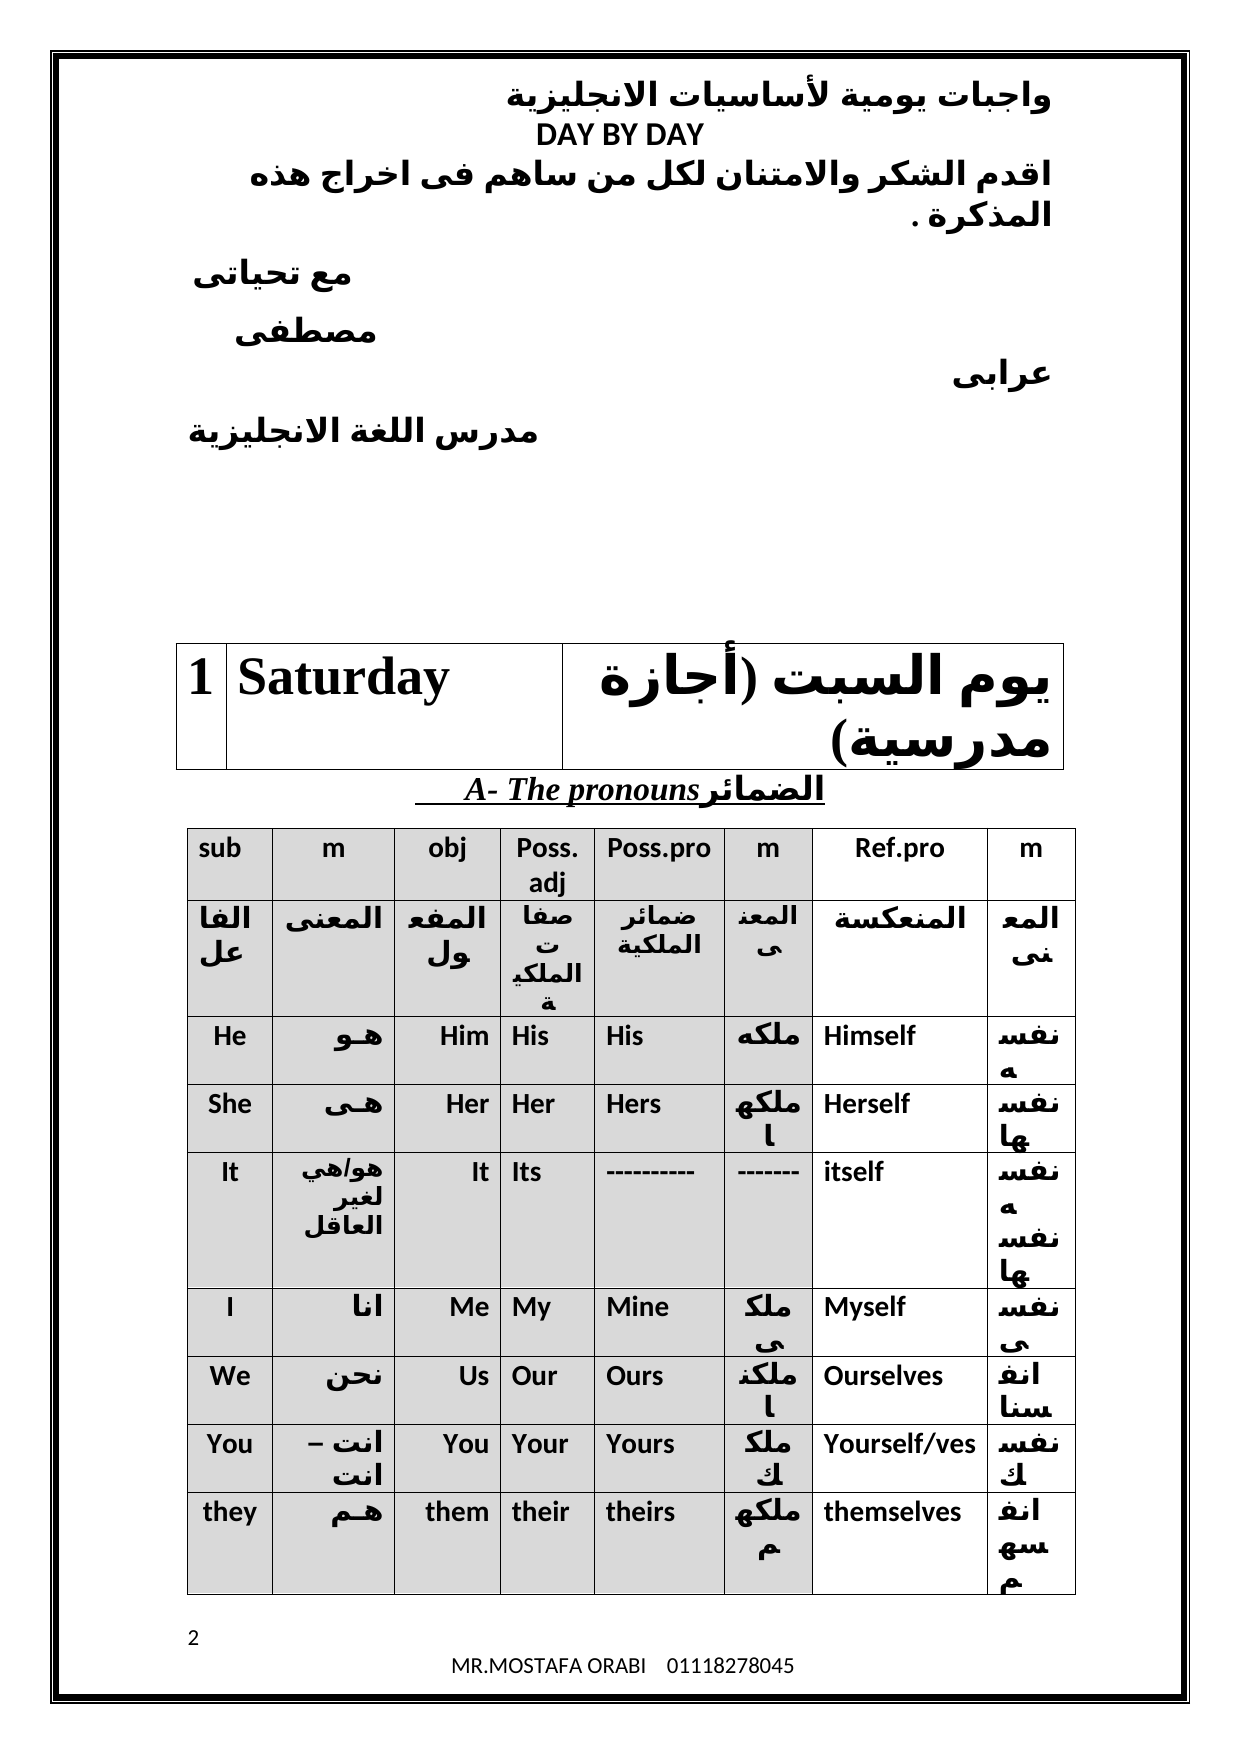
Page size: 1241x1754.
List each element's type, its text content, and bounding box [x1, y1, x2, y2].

table_cell Her [395, 1085, 500, 1152]
table_cell Our [501, 1357, 594, 1424]
table_cell My [501, 1289, 594, 1356]
table_cell Myself [813, 1289, 987, 1356]
table_cell Her [501, 1085, 594, 1152]
table_header m [988, 829, 1075, 900]
table_cell ------- [725, 1153, 812, 1287]
table_cell هو/هي لغير العاقل [273, 1153, 394, 1287]
table_cell Himself [813, 1017, 987, 1084]
table_cell theirs [595, 1493, 724, 1593]
table_cell المفعول [395, 901, 500, 1016]
table_cell ملكه [725, 1017, 812, 1084]
table_cell المعنى [273, 901, 394, 1016]
table_cell نحن [273, 1357, 394, 1424]
table_header يوم السبت (أجازة مدرسية) [563, 644, 1063, 769]
table_cell Yours [595, 1425, 724, 1492]
table_cell their [501, 1493, 594, 1593]
table_cell ---------- [595, 1153, 724, 1287]
table_cell I [188, 1289, 272, 1356]
table_cell نفسه نفسها [988, 1153, 1075, 1287]
table_cell ملكها [725, 1085, 812, 1152]
table_cell انفسنا [988, 1357, 1075, 1424]
table_cell Its [501, 1153, 594, 1287]
table_header Saturday [227, 644, 562, 769]
table_cell نفسك [988, 1425, 1075, 1492]
table_cell نفسى [988, 1289, 1075, 1356]
table_cell نفسه [988, 1017, 1075, 1084]
table_cell هـم [273, 1493, 394, 1593]
table_cell Hers [595, 1085, 724, 1152]
table_cell ملكنا [725, 1357, 812, 1424]
table_header m [725, 829, 812, 900]
table_cell themselves [813, 1493, 987, 1593]
table_cell His [501, 1017, 594, 1084]
table_cell المعنى [988, 901, 1075, 1016]
table_cell انت –انت [273, 1425, 394, 1492]
table_cell صفات الملكية [501, 901, 594, 1016]
table_cell She [188, 1085, 272, 1152]
table_cell Mine [595, 1289, 724, 1356]
table_header Poss. adj [501, 829, 594, 900]
table_cell Us [395, 1357, 500, 1424]
text اقدم الشكر والامتنان لكل من ساهم فى اخراج هذه المذكرة . [187, 154, 1053, 234]
table_cell He [188, 1017, 272, 1084]
table_cell ملكك [725, 1425, 812, 1492]
table_cell ضمائر الملكية [595, 901, 724, 1016]
table_cell المعنى [725, 901, 812, 1016]
table_cell Herself [813, 1085, 987, 1152]
table_cell انا [273, 1289, 394, 1356]
table_header Poss.pro [595, 829, 724, 900]
table_cell His [595, 1017, 724, 1084]
table_header obj [395, 829, 500, 900]
table_header m [273, 829, 394, 900]
table_cell المنعكسة [813, 901, 987, 1016]
table_cell ملكى [725, 1289, 812, 1356]
table_cell You [188, 1425, 272, 1492]
text مصطفى عرابى [187, 312, 1053, 391]
table_cell Ourselves [813, 1357, 987, 1424]
table_cell ملكهم [725, 1493, 812, 1593]
table_header 1 [177, 644, 226, 769]
table_cell them [395, 1493, 500, 1593]
table_cell Me [395, 1289, 500, 1356]
table_cell You [395, 1425, 500, 1492]
table_cell itself [813, 1153, 987, 1287]
table_cell نفسها [988, 1085, 1075, 1152]
text الضمائرA- The pronouns [187, 770, 1053, 808]
table_cell هـى [273, 1085, 394, 1152]
table_cell Ours [595, 1357, 724, 1424]
table_cell انفسهم [988, 1493, 1075, 1593]
table_cell هـو [273, 1017, 394, 1084]
table_cell Yourself/ves [813, 1425, 987, 1492]
table_header Ref.pro [813, 829, 987, 900]
table_cell It [395, 1153, 500, 1287]
table_cell It [188, 1153, 272, 1287]
table_cell الفاعل [188, 901, 272, 1016]
text مدرس اللغة الانجليزية [187, 411, 1053, 449]
table_cell Your [501, 1425, 594, 1492]
table_cell We [188, 1357, 272, 1424]
table_cell they [188, 1493, 272, 1593]
table_cell Him [395, 1017, 500, 1084]
text مع تحياتى [187, 253, 1053, 292]
table_header sub [188, 829, 272, 900]
